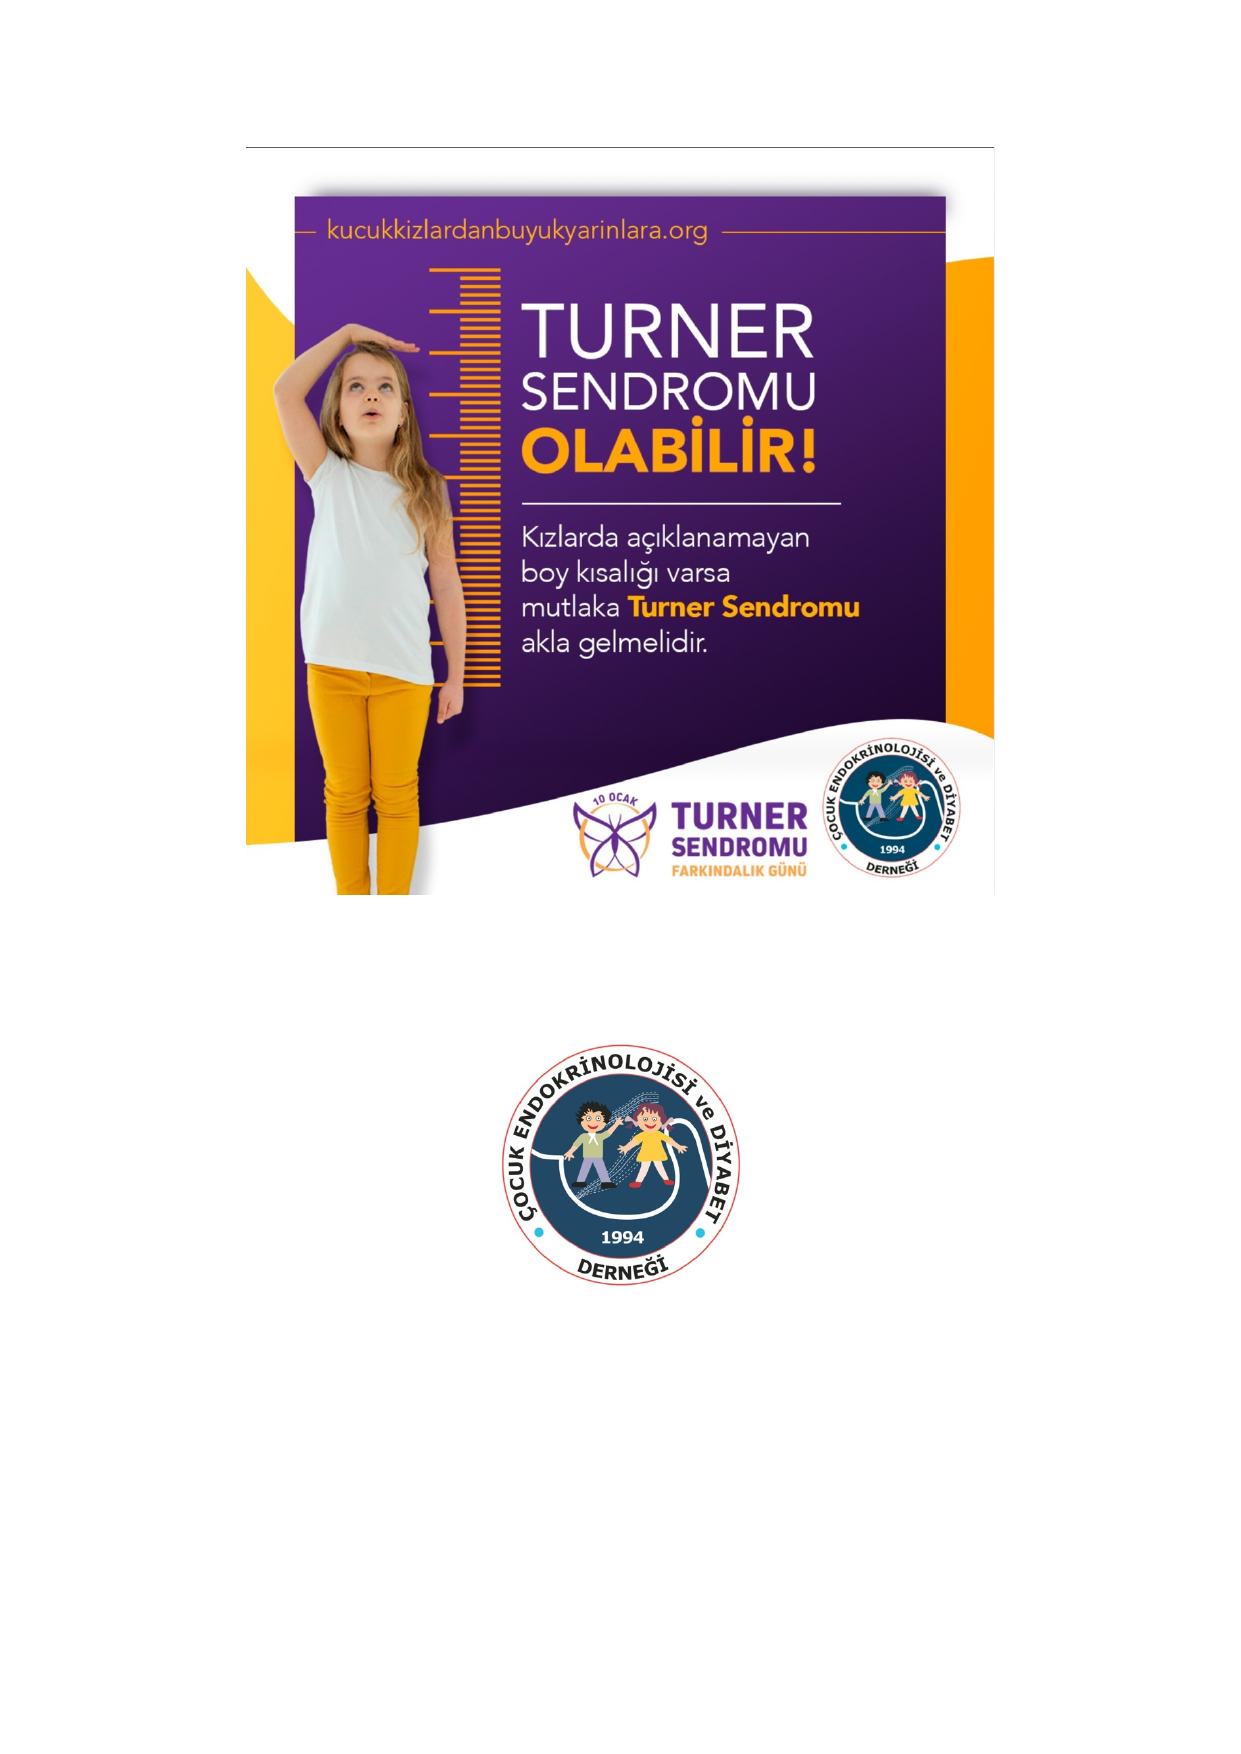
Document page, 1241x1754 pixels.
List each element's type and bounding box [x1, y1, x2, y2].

picture [496, 1040, 744, 1288]
picture [246, 147, 995, 895]
